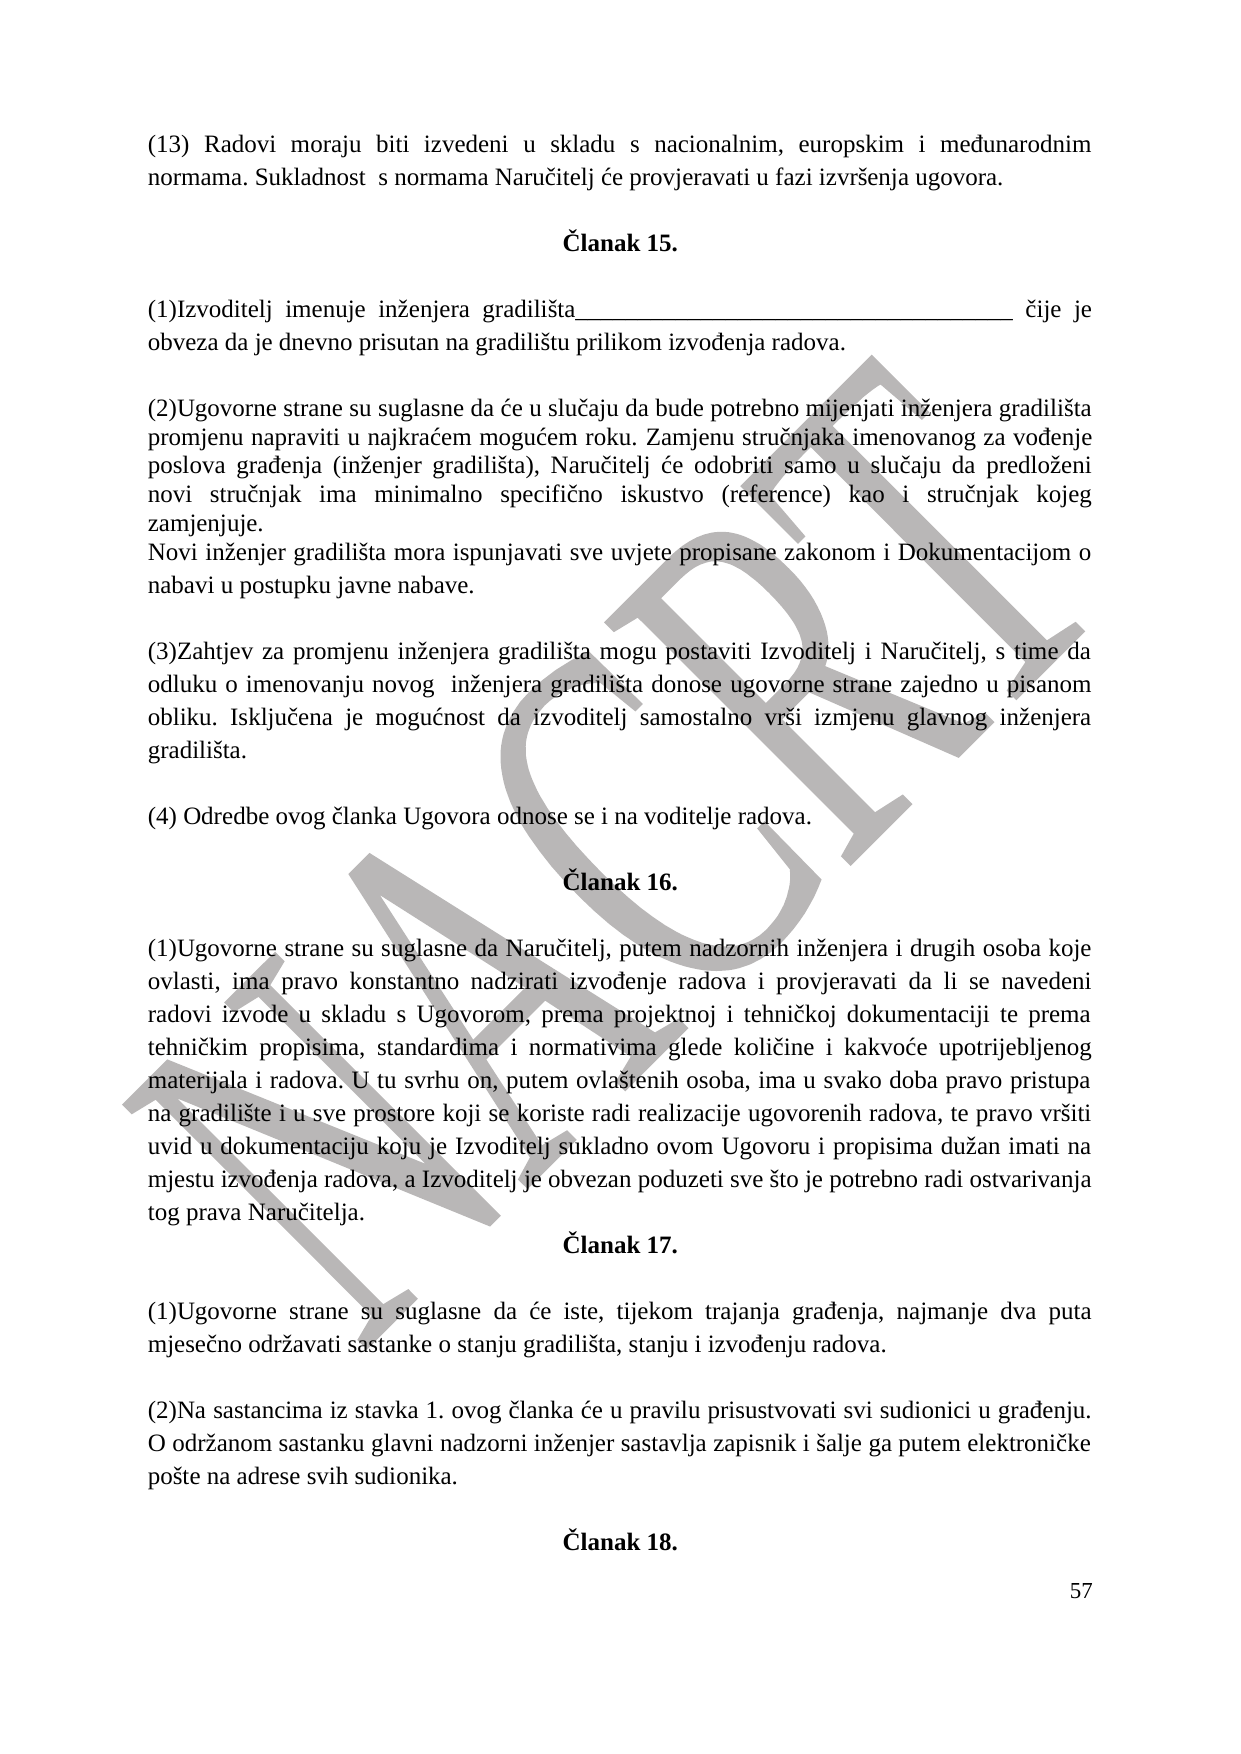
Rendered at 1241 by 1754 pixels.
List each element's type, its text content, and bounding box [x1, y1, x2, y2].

text Članak 17. [148, 1230, 1092, 1259]
text (2)Ugovorne strane su suglasne da će u slučaju da bude potrebno mijenjati inženjera gradilišta promjenu napraviti u najkraćem mogućem roku. Zamjenu stručnjaka imenovanog za vođenje poslova građenja (inženjer gradilišta), Naručitelj će odobriti samo u slučaju da predloženi novi stručnjak ima minimalno specifično iskustvo (reference) kao i stručnjak kojeg zamjenjuje. [148, 393, 1092, 537]
text (1)Ugovorne strane su suglasne da će iste, tijekom trajanja građenja, najmanje dva puta mjesečno održavati sastanke o stanju gradilišta, stanju i izvođenju radova. [148, 1296, 1092, 1358]
text (4) Odredbe ovog članka Ugovora odnose se i na voditelje radova. [148, 801, 1092, 830]
text (1)Izvoditelj imenuje inženjera gradilišta___________________________________ čije je obveza da je dnevno prisutan na gradilištu prilikom izvođenja radova. [148, 294, 1092, 356]
text (1)Ugovorne strane su suglasne da Naručitelj, putem nadzornih inženjera i drugih osoba koje ovlasti, ima pravo konstantno nadzirati izvođenje radova i provjeravati da li se navedeni radovi izvode u skladu s Ugovorom, prema projektnoj i tehničkoj dokumentaciji te prema tehničkim propisima, standardima i normativima glede količine i kakvoće upotrijebljenog materijala i radova. U tu svrhu on, putem ovlaštenih osoba, ima u svako doba pravo pristupa na gradilište i u sve prostore koji se koriste radi realizacije ugovorenih radova, te pravo vršiti uvid u dokumentaciju koju je Izvoditelj sukladno ovom Ugovoru i propisima dužan imati na mjestu izvođenja radova, a Izvoditelj je obvezan poduzeti sve što je potrebno radi ostvarivanja tog prava Naručitelja. [148, 933, 1092, 1226]
text (13) Radovi moraju biti izvedeni u skladu s nacionalnim, europskim i međunarodnim normama. Sukladnost s normama Naručitelj će provjeravati u fazi izvršenja ugovora. [148, 129, 1092, 191]
text (3)Zahtjev za promjenu inženjera gradilišta mogu postaviti Izvoditelj i Naručitelj, s time da odluku o imenovanju novog inženjera gradilišta donose ugovorne strane zajedno u pisanom obliku. Isključena je mogućnost da izvoditelj samostalno vrši izmjenu glavnog inženjera gradilišta. [148, 636, 1092, 764]
text Članak 18. [148, 1527, 1092, 1556]
text Članak 16. [148, 867, 1092, 896]
text Novi inženjer gradilišta mora ispunjavati sve uvjete propisane zakonom i Dokumentacijom o nabavi u postupku javne nabave. [148, 537, 1092, 598]
text (2)Na sastancima iz stavka 1. ovog članka će u pravilu prisustvovati svi sudionici u građenju. O održanom sastanku glavni nadzorni inženjer sastavlja zapisnik i šalje ga putem elektroničke pošte na adrese svih sudionika. [148, 1395, 1092, 1490]
text Članak 15. [148, 228, 1092, 257]
